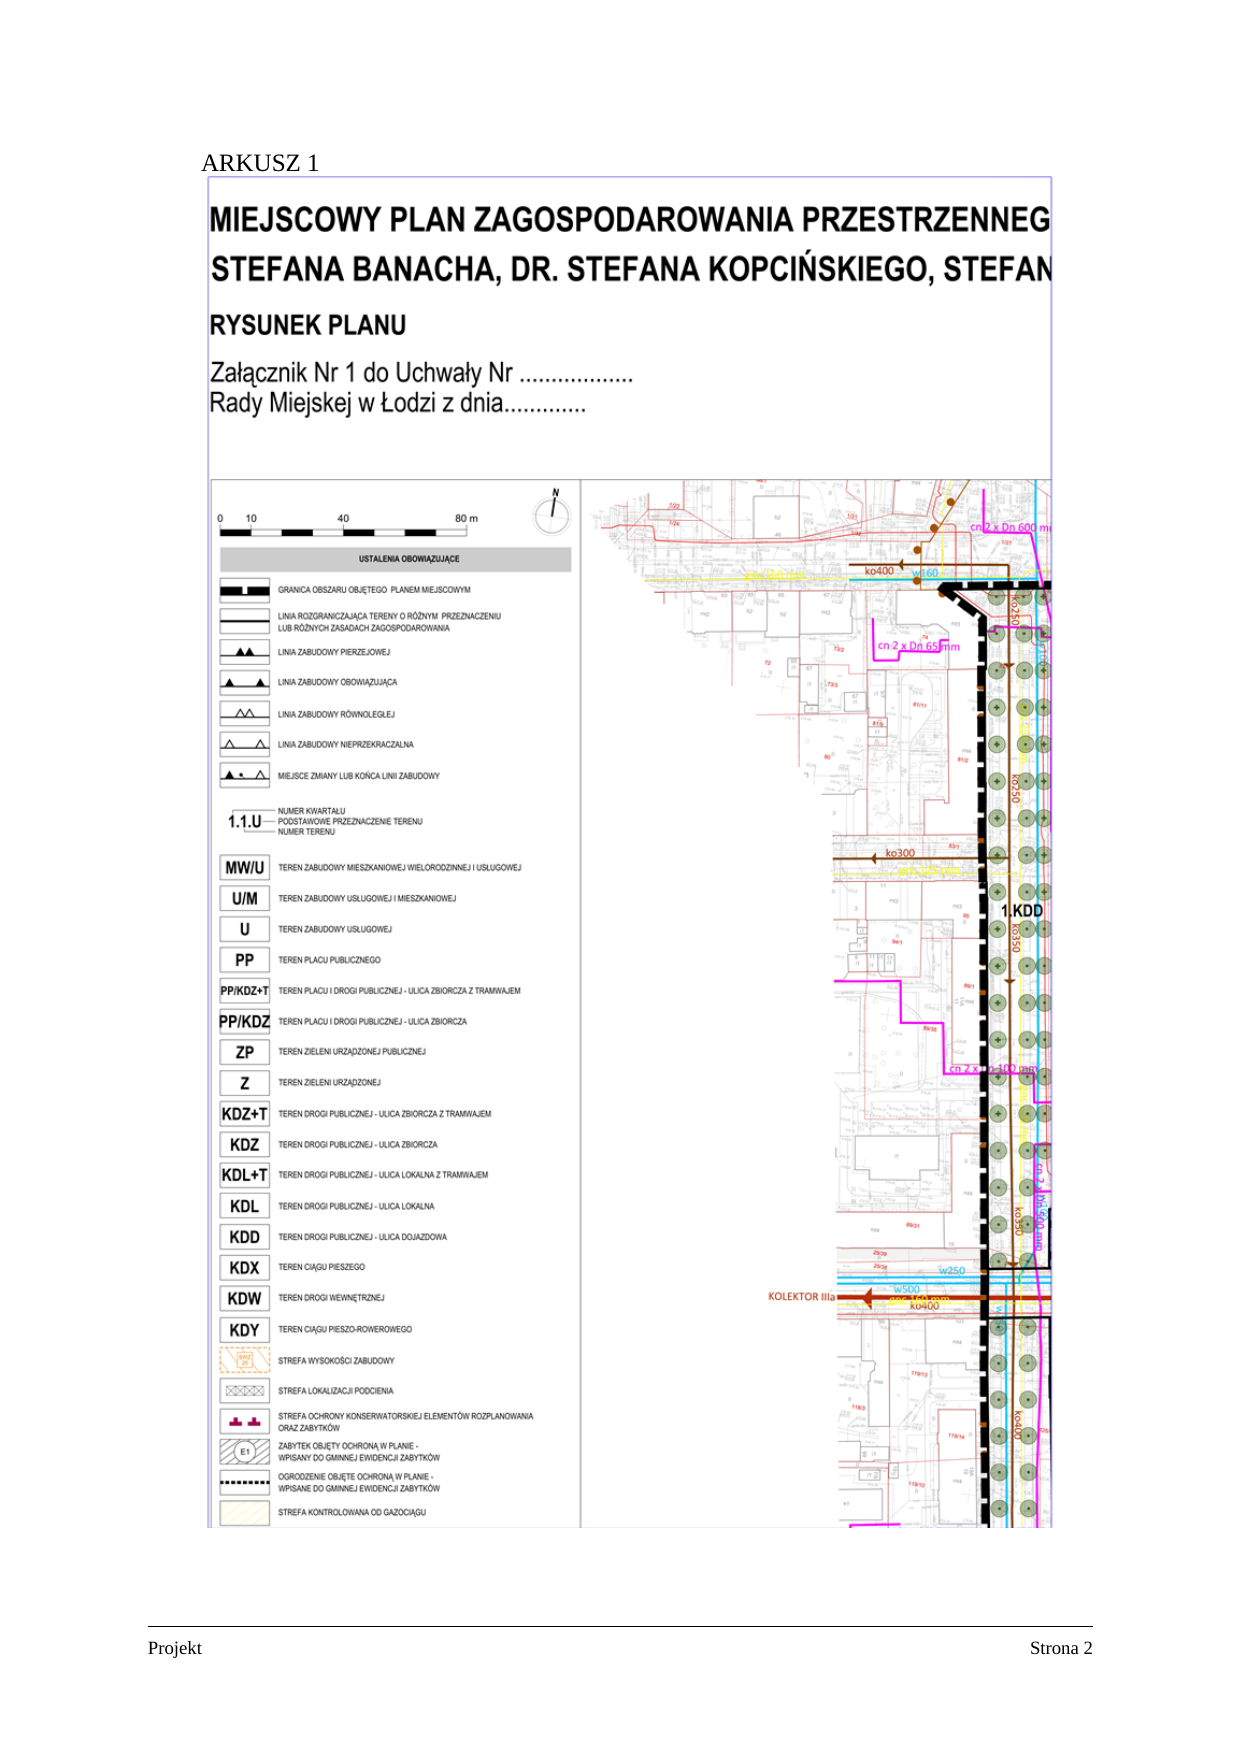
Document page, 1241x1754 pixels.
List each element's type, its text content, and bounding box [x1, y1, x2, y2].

picture [200, 176, 1060, 1528]
text ARKUSZ 1 [177, 148, 1093, 176]
